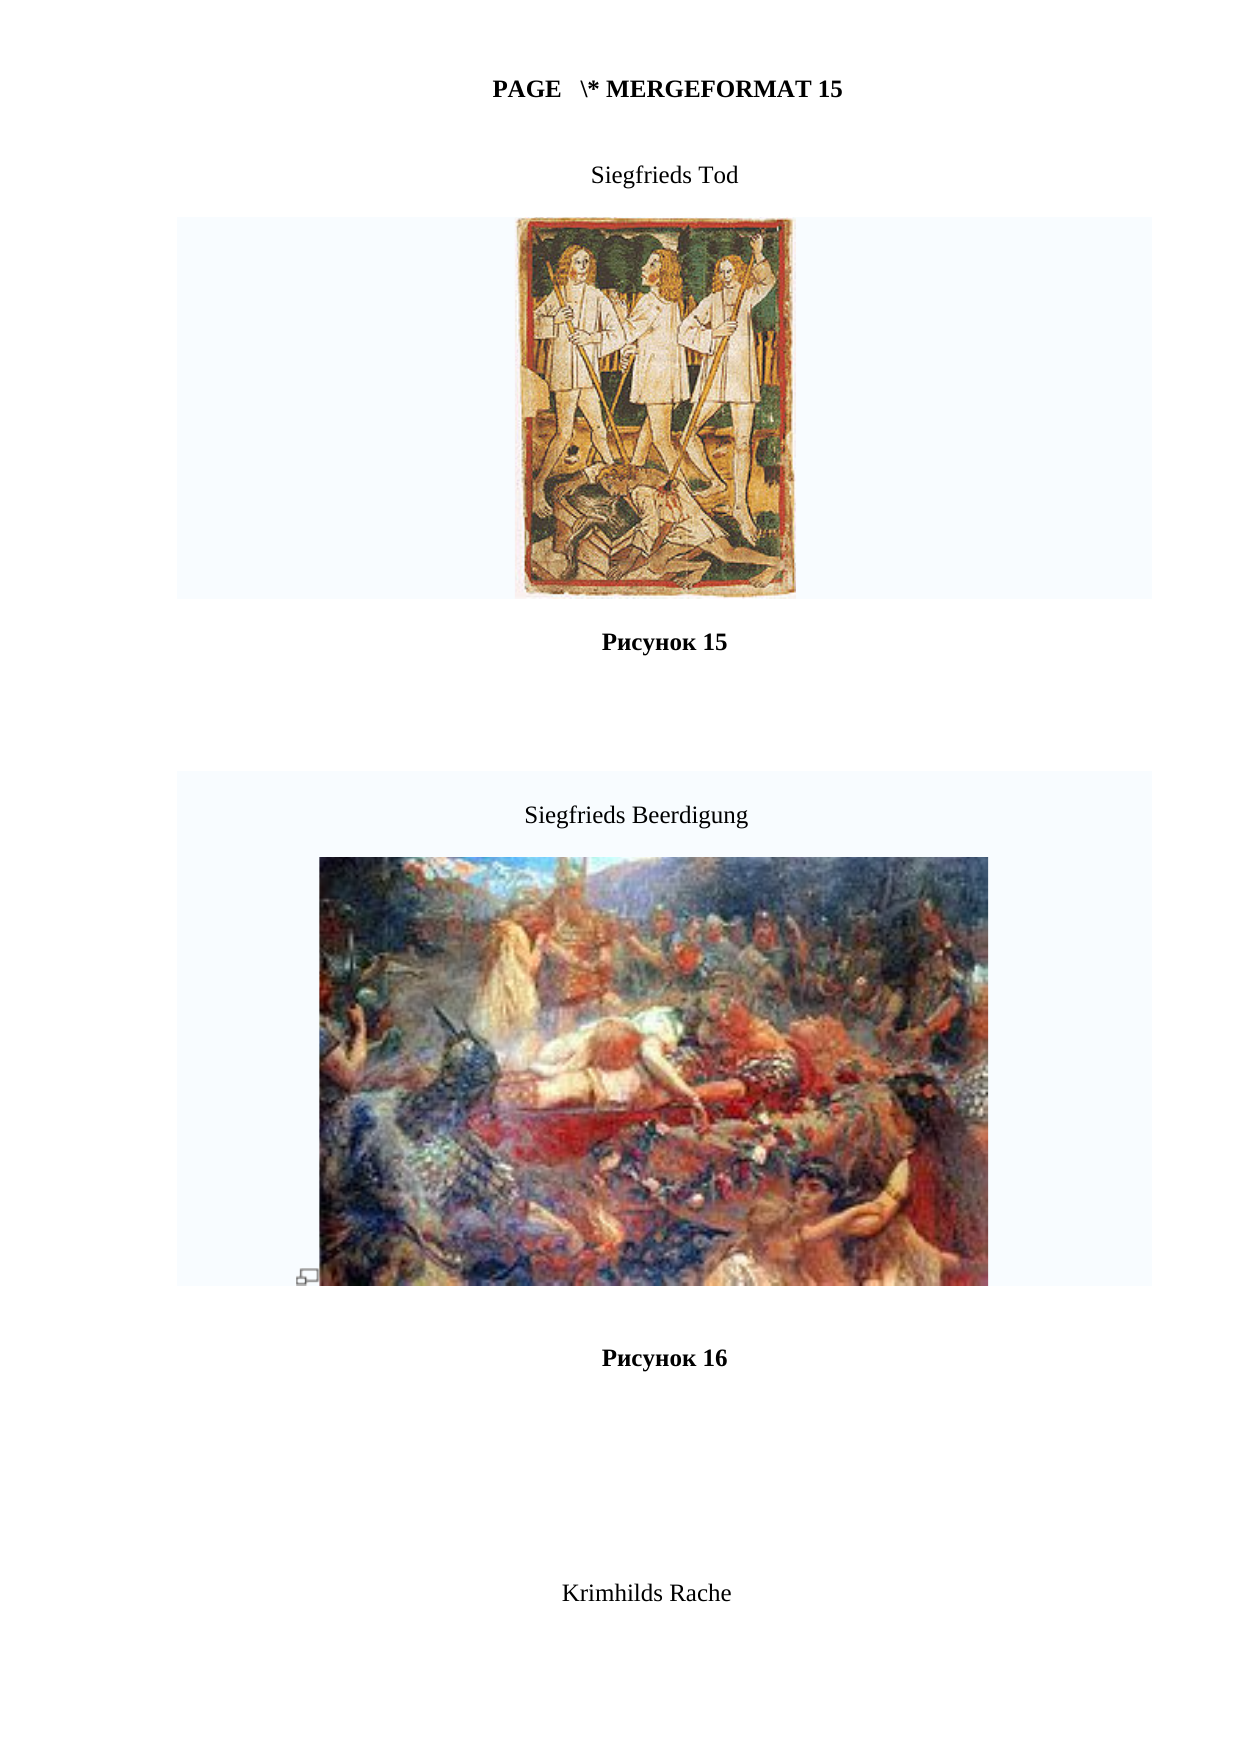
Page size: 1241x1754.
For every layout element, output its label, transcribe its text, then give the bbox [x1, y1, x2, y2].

text Рисунок 16 [177, 1343, 1152, 1372]
text Siegfrieds Tod [177, 160, 1152, 189]
text Krimhilds Rache [177, 1578, 1152, 1607]
picture [296, 857, 989, 1286]
text Рисунок 15 [177, 627, 1152, 656]
text Siegfrieds Beerdigung [177, 800, 1152, 829]
picture [514, 217, 796, 599]
